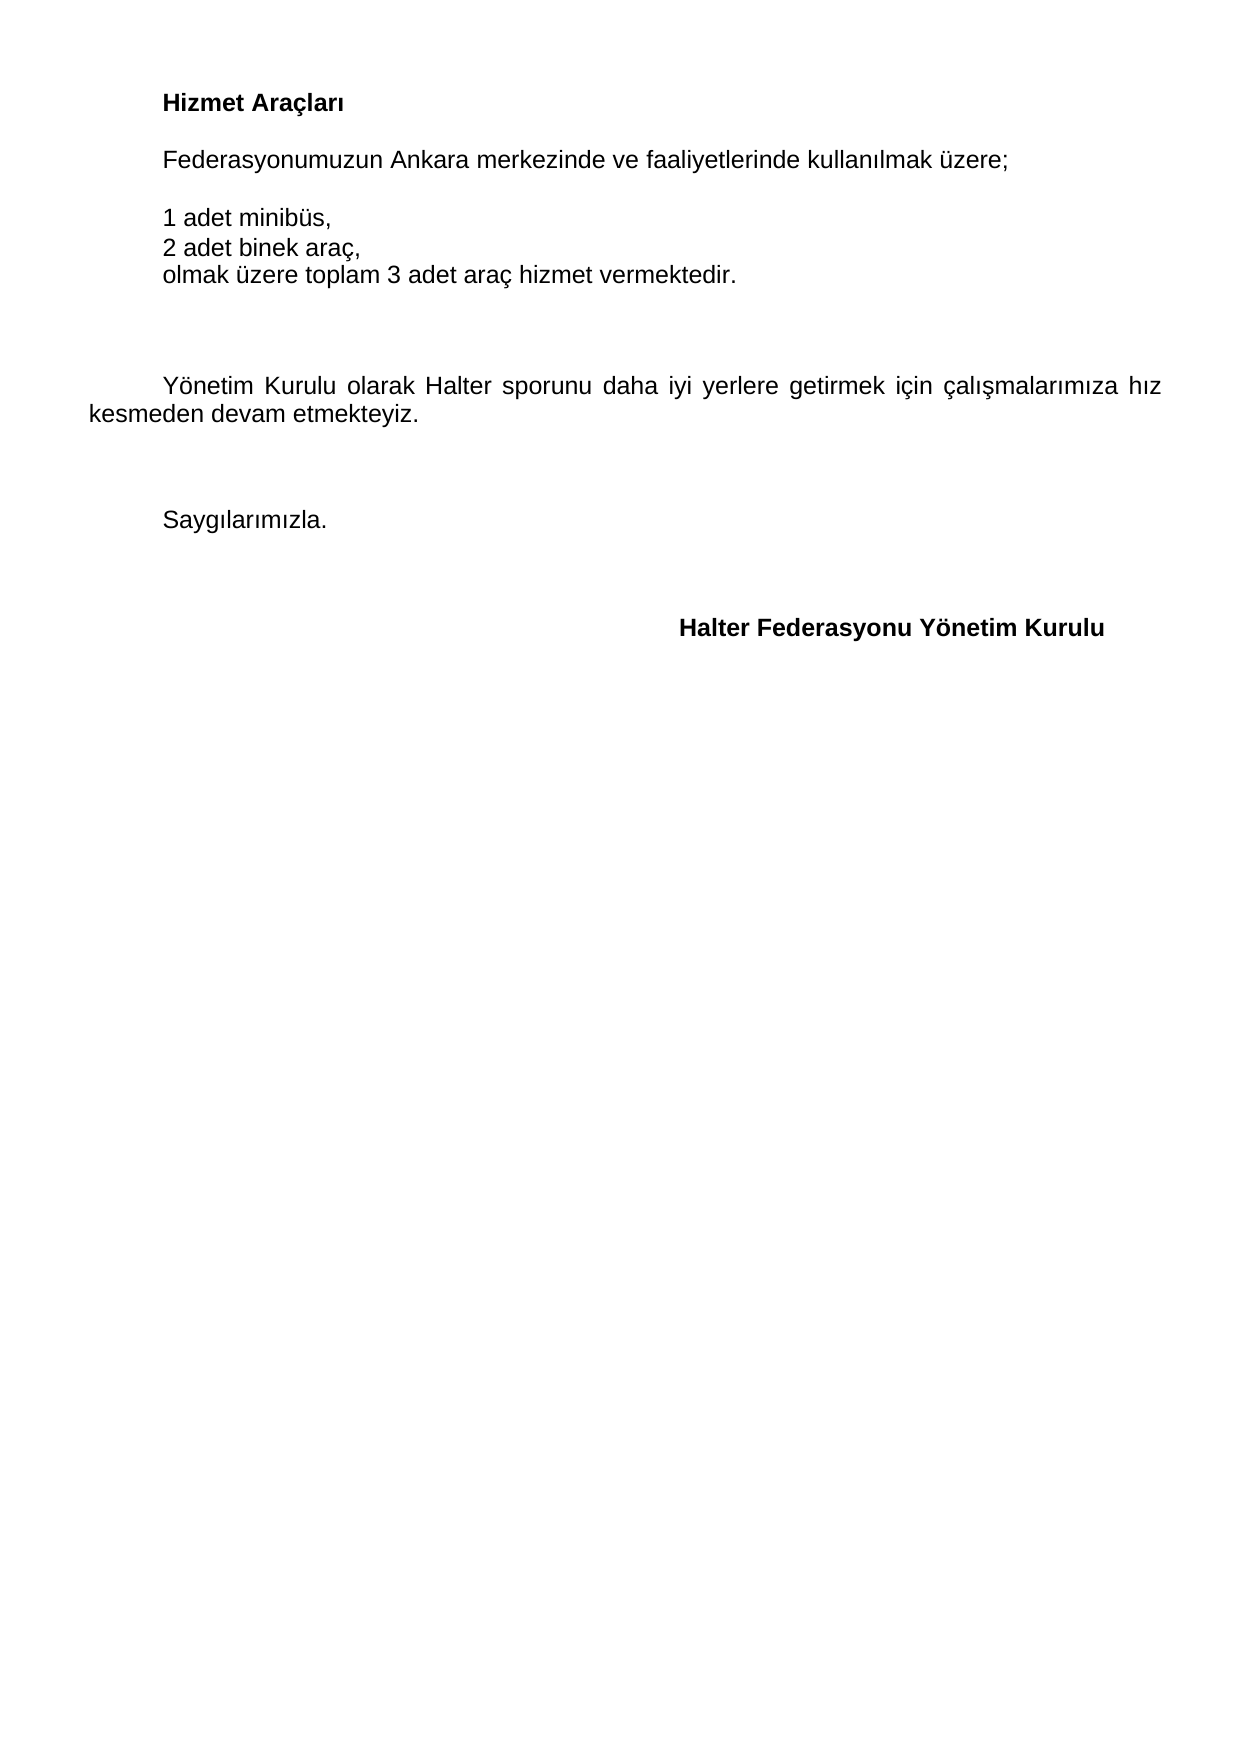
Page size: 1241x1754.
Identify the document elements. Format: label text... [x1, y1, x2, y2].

subtitle Hizmet Araçları [162, 88, 1163, 117]
subtitle Halter Federasyonu Yönetim Kurulu [679, 613, 1163, 642]
text Saygılarımızla. [89, 505, 1163, 534]
text Yönetim Kurulu olarak Halter sporunu daha iyi yerlere getirmek için çalışmalarımıza hız kesmeden devam etmekteyiz. [89, 371, 1163, 428]
text 2 adet binek araç, [162, 238, 1163, 261]
text Federasyonumuzun Ankara merkezinde ve faaliyetlerinde kullanılmak üzere; 1 adet minibüs, [162, 123, 1010, 238]
text olmak üzere toplam 3 adet araç hizmet vermektedir. [162, 261, 1163, 289]
